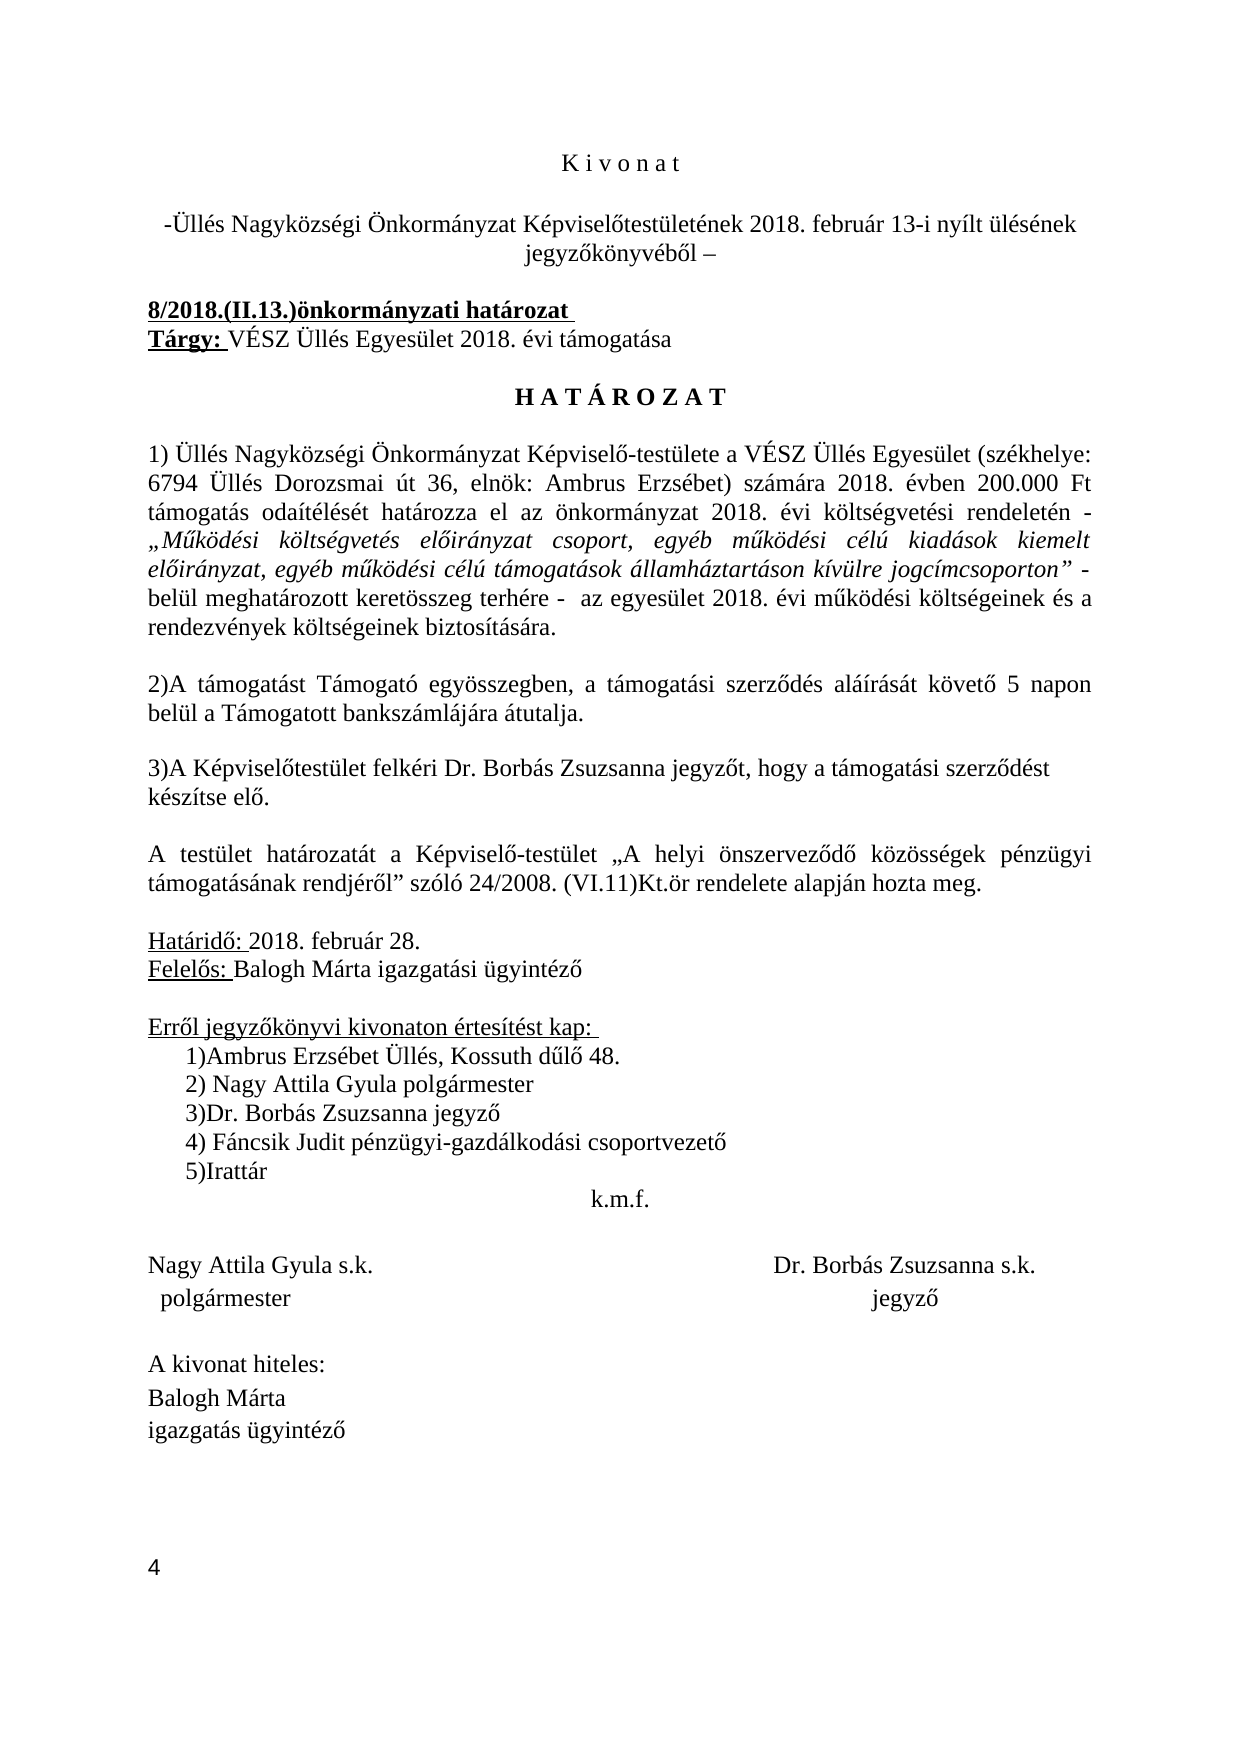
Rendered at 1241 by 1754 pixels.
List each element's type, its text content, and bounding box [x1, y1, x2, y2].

text polgármester jegyző [148, 1283, 1093, 1312]
text -Üllés Nagyközségi Önkormányzat Képviselőtestületének 2018. február 13-i nyílt ülésének jegyzőkönyvéből – [148, 209, 1093, 267]
text Balogh Márta [148, 1383, 1093, 1411]
text 3)Dr. Borbás Zsuzsanna jegyző [185, 1098, 1093, 1127]
text készítse elő. [148, 782, 1093, 811]
text A testület határozatát a Képviselő-testület „A helyi önszerveződő közösségek pénzügyi támogatásának rendjéről” szóló 24/2008. (VI.11)Kt.ör rendelete alapján hozta meg. [148, 839, 1093, 897]
text 1)Ambrus Erzsébet Üllés, Kossuth dűlő 48. [185, 1041, 1093, 1069]
text 1) Üllés Nagyközségi Önkormányzat Képviselő-testülete a VÉSZ Üllés Egyesület (székhelye: 6794 Üllés Dorozsmai út 36, elnök: Ambrus Erzsébet) számára 2018. évben 200.000 Ft támogatás odaítélését határozza el az önkormányzat 2018. évi költségvetési rendeletén - „Működési költségvetés előirányzat csoport, egyéb működési célú kiadások kiemelt előirányzat, egyéb működési célú támogatások államháztartáson kívülre jogcímcsoporton” - belül meghatározott keretösszeg terhére - az egyesület 2018. évi működési költségeinek és a rendezvények költségeinek biztosítására. [148, 439, 1093, 641]
text Erről jegyzőkönyvi kivonaton értesítést kap: [148, 1012, 1093, 1041]
text 4) Fáncsik Judit pénzügyi-gazdálkodási csoportvezető [185, 1127, 1093, 1156]
text Tárgy: VÉSZ Üllés Egyesület 2018. évi támogatása [148, 324, 1093, 353]
text k.m.f. [148, 1184, 1093, 1213]
text 5)Irattár [185, 1156, 1093, 1184]
text A kivonat hiteles: [148, 1349, 1093, 1378]
text Felelős: Balogh Márta igazgatási ügyintéző [148, 954, 1093, 983]
text K i v o n a t [148, 148, 1093, 176]
text H A T Á R O Z A T [148, 382, 1093, 411]
text igazgatás ügyintéző [148, 1416, 1093, 1444]
text 8/2018.(II.13.)önkormányzati határozat [148, 296, 1093, 324]
text 3)A Képviselőtestület felkéri Dr. Borbás Zsuzsanna jegyzőt, hogy a támogatási szerződést [148, 753, 1093, 782]
text Határidő: 2018. február 28. [148, 926, 1093, 954]
text Nagy Attila Gyula s.k. Dr. Borbás Zsuzsanna s.k. [148, 1251, 1093, 1279]
text 2)A támogatást Támogató egyösszegben, a támogatási szerződés aláírását követő 5 napon belül a Támogatott bankszámlájára átutalja. [148, 669, 1093, 727]
text 2) Nagy Attila Gyula polgármester [185, 1069, 1093, 1098]
